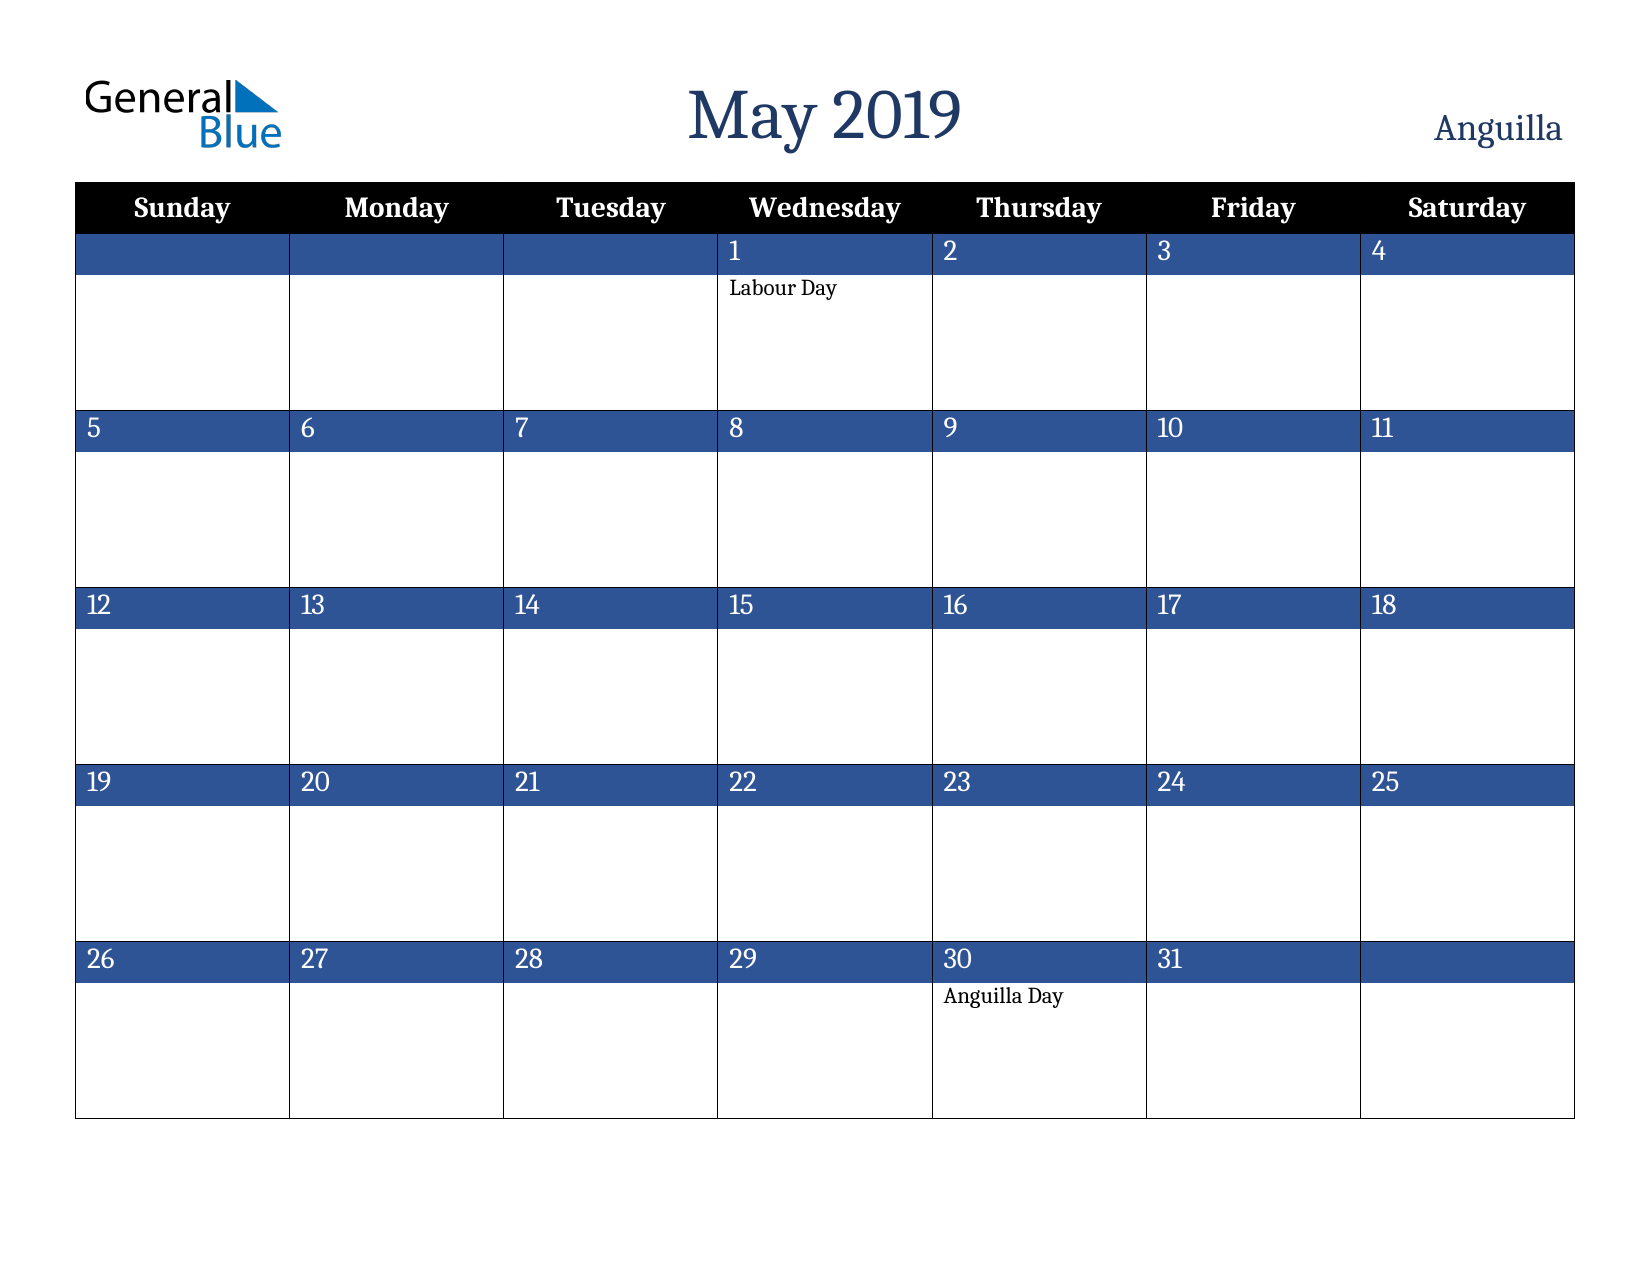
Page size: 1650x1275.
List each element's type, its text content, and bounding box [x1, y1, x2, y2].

picture [86, 80, 281, 148]
table_cell 4 [1361, 234, 1574, 275]
table_cell 22 [718, 765, 932, 806]
table_cell [933, 629, 1146, 764]
table_header May 2019 [504, 75, 1146, 182]
table_cell 9 [933, 411, 1146, 452]
table_cell 17 [1147, 588, 1360, 629]
table_cell [290, 234, 503, 275]
table_cell [1361, 629, 1574, 764]
table_cell [76, 983, 289, 1118]
table_cell 25 [1361, 765, 1574, 806]
table_cell 24 [1147, 765, 1360, 806]
table_cell [1147, 806, 1360, 941]
table_cell 26 [76, 942, 289, 983]
table_cell Saturday [1361, 183, 1574, 233]
table_cell [504, 452, 717, 587]
table_cell 20 [290, 765, 503, 806]
table_cell 31 [1147, 942, 1360, 983]
table_cell [290, 275, 503, 410]
table_cell [290, 806, 503, 941]
table_cell 7 [504, 411, 717, 452]
table_cell [290, 983, 503, 1118]
table_cell 21 [504, 765, 717, 806]
table_cell [290, 629, 503, 764]
table_header Anguilla [1146, 75, 1574, 182]
table_cell 3 [1147, 234, 1360, 275]
table_cell Anguilla Day [933, 983, 1146, 1118]
table_cell Labour Day [718, 275, 932, 410]
table_cell [1361, 983, 1574, 1118]
table_cell [1361, 942, 1574, 983]
table_cell 10 [1147, 411, 1360, 452]
table_cell 16 [933, 588, 1146, 629]
table_cell 30 [933, 942, 1146, 983]
table_cell [1361, 452, 1574, 587]
table_cell 1 [718, 234, 932, 275]
table_cell [504, 234, 717, 275]
table_cell [76, 629, 289, 764]
table_cell 8 [718, 411, 932, 452]
table_cell 6 [290, 411, 503, 452]
table_cell 23 [933, 765, 1146, 806]
table_cell [504, 806, 717, 941]
table_cell 28 [504, 942, 717, 983]
table_cell 27 [290, 942, 503, 983]
table_cell [933, 275, 1146, 410]
table_cell Sunday [76, 183, 289, 233]
table_cell 14 [504, 588, 717, 629]
table_cell Friday [1147, 183, 1360, 233]
table_cell [504, 983, 717, 1118]
table_cell [76, 452, 289, 587]
table_cell [718, 452, 932, 587]
table_cell [1361, 806, 1574, 941]
table_cell [1147, 452, 1360, 587]
table_cell Monday [290, 183, 503, 233]
table_cell [718, 983, 932, 1118]
table_cell 2 [933, 234, 1146, 275]
table_cell [290, 452, 503, 587]
table_cell [504, 629, 717, 764]
table_cell [76, 806, 289, 941]
table_cell Tuesday [504, 183, 717, 233]
table_cell [1361, 275, 1574, 410]
table_cell [718, 806, 932, 941]
table_cell 5 [76, 411, 289, 452]
table_cell 19 [76, 765, 289, 806]
table_cell [1147, 275, 1360, 410]
table_cell 13 [290, 588, 503, 629]
table_cell 18 [1361, 588, 1574, 629]
table_cell 12 [76, 588, 289, 629]
table_cell [504, 275, 717, 410]
table_header [76, 75, 503, 182]
table_cell Wednesday [718, 183, 932, 233]
table_cell [718, 629, 932, 764]
table_cell [76, 234, 289, 275]
table_cell 29 [718, 942, 932, 983]
table_cell [933, 452, 1146, 587]
table_cell Thursday [933, 183, 1146, 233]
table_cell [1147, 629, 1360, 764]
table_cell [76, 275, 289, 410]
table_cell [933, 806, 1146, 941]
table_cell 15 [718, 588, 932, 629]
table_cell [1147, 983, 1360, 1118]
table_cell 11 [1361, 411, 1574, 452]
